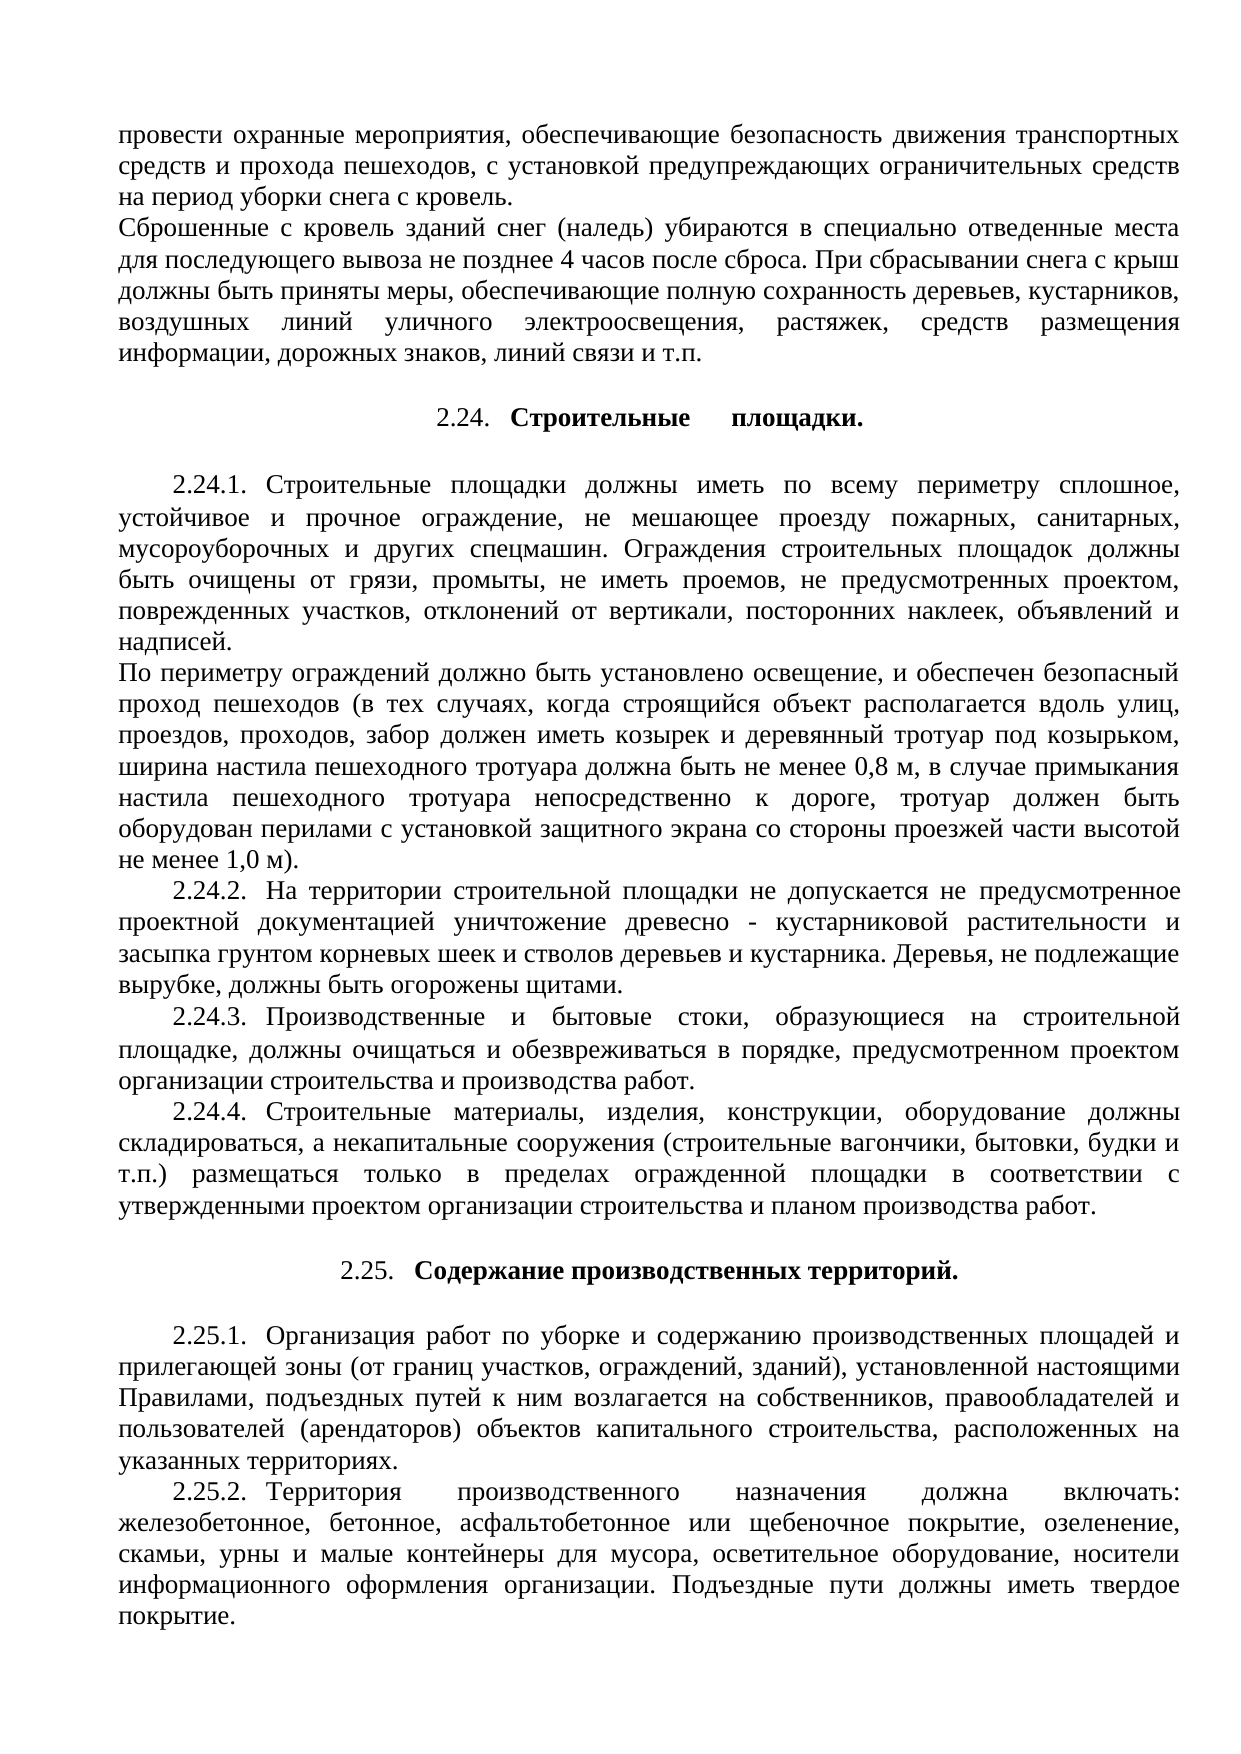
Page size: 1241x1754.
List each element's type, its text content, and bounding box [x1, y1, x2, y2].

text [118, 118, 1181, 212]
list Строительные материалы, изделия, конструкции, оборудование должны складироваться, а некапитальные сооружения (строительные вагончики, бытовки, будки и т.п.) размещаться только в пределах огражденной площадки в соответствии с утвержденными проектом организации строительства и планом производства работ. [118, 1095, 1181, 1220]
text По периметру ограждений должно быть установлено освещение, и обеспечен безопасный проход пешеходов (в тех случаях, когда строящийся объект располагается вдоль улиц, проездов, проходов, забор должен иметь козырек и деревянный тротуар под козырьком, ширина настила пешеходного тротуара должна быть не менее 0,8 м, в случае примыкания настила пешеходного тротуара непосредственно к дороге, тротуар должен быть оборудован перилами с установкой защитного экрана со стороны проезжей части высотой не менее 1,0 м). [118, 656, 1181, 874]
list Строительные площадки. [118, 401, 1181, 432]
list На территории строительной площадки не допускается не предусмотренное проектной документацией уничтожение древесно - кустарниковой растительности и засыпка грунтом корневых шеек и стволов деревьев и кустарника. Деревья, не подлежащие вырубке, должны быть огорожены щитами. [118, 874, 1181, 999]
text Сброшенные с кровель зданий снег (наледь) убираются в специально отведенные места для последующего вывоза не позднее 4 часов после сброса. При сбрасывании снега с крыш должны быть приняты меры, обеспечивающие полную сохранность деревьев, кустарников, воздушных линий уличного электроосвещения, растяжек, средств размещения информации, дорожных знаков, линий связи и т.п. [118, 212, 1181, 367]
list Производственные и бытовые стоки, образующиеся на строительной площадке, должны очищаться и обезвреживаться в порядке, предусмотренном проектом организации строительства и производства работ. [118, 999, 1181, 1095]
list Территория производственного назначения должна включать: железобетонное, бетонное, асфальтобетонное или щебеночное покрытие, озеленение, скамьи, урны и малые контейнеры для мусора, осветительное оборудование, носители информационного оформления организации. Подъездные пути должны иметь твердое покрытие. [118, 1475, 1181, 1631]
list Содержание производственных территорий. [118, 1254, 1181, 1285]
list Строительные площадки должны иметь по всему периметру сплошное, устойчивое и прочное ограждение, не мешающее проезду пожарных, санитарных, мусороуборочных и других спецмашин. Ограждения строительных площадок должны быть очищены от грязи, промыты, не иметь проемов, не предусмотренных проектом, поврежденных участков, отклонений от вертикали, посторонних наклеек, объявлений и надписей. [118, 467, 1181, 656]
list Организация работ по уборке и содержанию производственных площадей и прилегающей зоны (от границ участков, ограждений, зданий), установленной настоящими Правилами, подъездных путей к ним возлагается на собственников, правообладателей и пользователей (арендаторов) объектов капитального строительства, расположенных на указанных территориях. [118, 1319, 1181, 1475]
